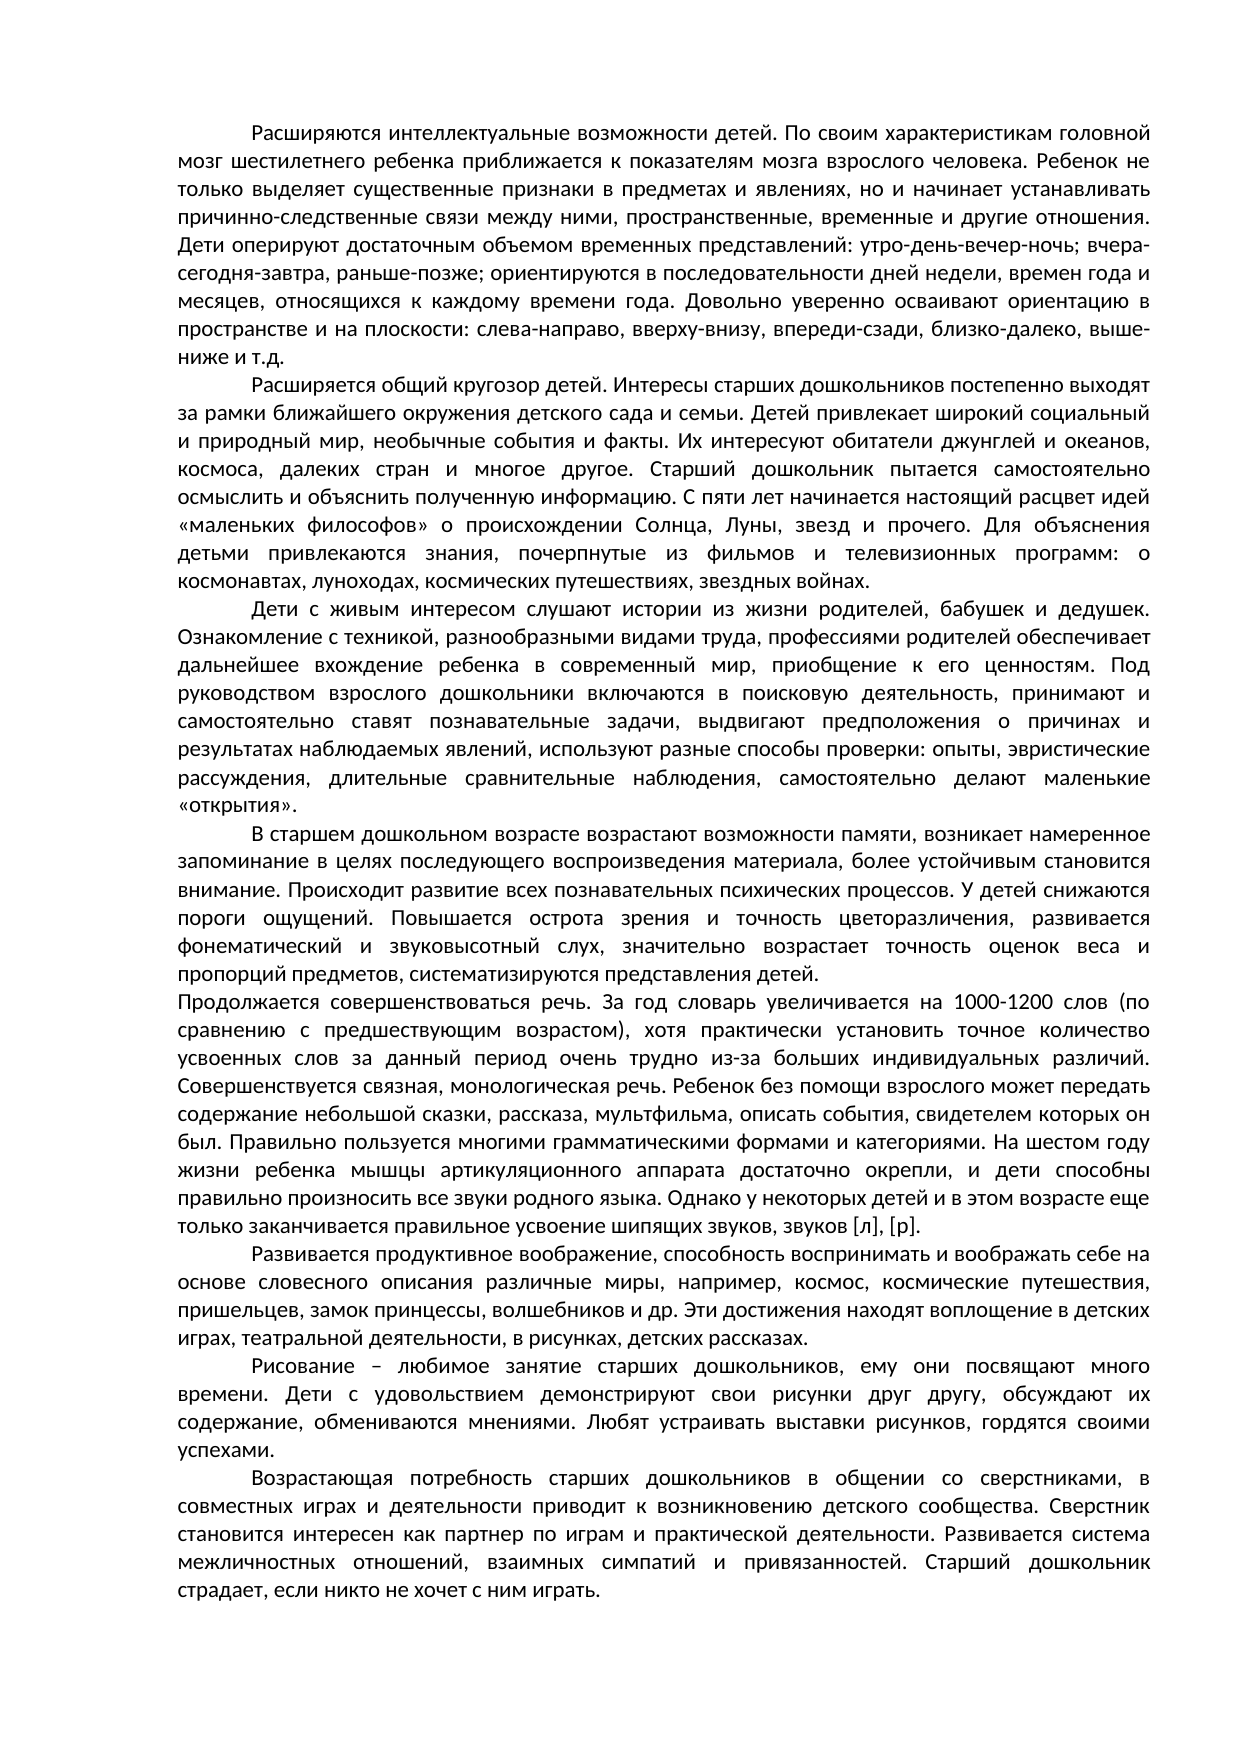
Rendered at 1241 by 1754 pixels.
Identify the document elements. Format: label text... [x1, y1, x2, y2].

text Возрастающая потребность старших дошкольников в общении со сверстниками, в совместных играх и деятельности приводит к возникновению детского сообщества. Сверстник становится интересен как партнер по играм и практической деятельности. Развивается система межличностных отношений, взаимных симпатий и привязанностей. Старший дошкольник страдает, если никто не хочет с ним играть. [177, 1463, 1152, 1603]
text В старшем дошкольном возрасте возрастают возможности памяти, возникает намеренное запоминание в целях последующего воспроизведения материала, более устойчивым становится внимание. Происходит развитие всех познавательных психических процессов. У детей снижаются пороги ощущений. Повышается острота зрения и точность цветоразличения, развивается фонематический и звуковысотный слух, значительно возрастает точность оценок веса и пропорций предметов, систематизируются представления детей. [177, 819, 1152, 987]
text Развивается продуктивное воображение, способность воспринимать и воображать себе на основе словесного описания различные миры, например, космос, космические путешествия, пришельцев, замок принцессы, волшебников и др. Эти достижения находят воплощение в детских играх, театральной деятельности, в рисунках, детских рассказах. [177, 1239, 1152, 1351]
text Продолжается совершенствоваться речь. За год словарь увеличивается на 1000-1200 слов (по сравнению с предшествующим возрастом), хотя практически установить точное количество усвоенных слов за данный период очень трудно из-за больших индивидуальных различий. Совершенствуется связная, монологическая речь. Ребенок без помощи взрослого может передать содержание небольшой сказки, рассказа, мультфильма, описать события, свидетелем которых он был. Правильно пользуется многими грамматическими формами и категориями. На шестом году жизни ребенка мышцы артикуляционного аппарата достаточно окрепли, и дети способны правильно произносить все звуки родного языка. Однако у некоторых детей и в этом возрасте еще только заканчивается правильное усвоение шипящих звуков, звуков [л], [р]. [177, 987, 1152, 1239]
text Расширяются интеллектуальные возможности детей. По своим характеристикам головной мозг шестилетнего ребенка приближается к показателям мозга взрослого человека. Ребенок не только выделяет существенные признаки в предметах и явлениях, но и начинает устанавливать причинно-следственные связи между ними, пространственные, временные и другие отношения. Дети оперируют достаточным объемом временных представлений: утро-день-вечер-ночь; вчера-сегодня-завтра, раньше-позже; ориентируются в последовательности дней недели, времен года и месяцев, относящихся к каждому времени года. Довольно уверенно осваивают ориентацию в пространстве и на плоскости: слева-направо, вверху-внизу, впереди-сзади, близко-далеко, выше-ниже и т.д. [177, 118, 1152, 370]
text Расширяется общий кругозор детей. Интересы старших дошкольников постепенно выходят за рамки ближайшего окружения детского сада и семьи. Детей привлекает широкий социальный и природный мир, необычные события и факты. Их интересуют обитатели джунглей и океанов, космоса, далеких стран и многое другое. Старший дошкольник пытается самостоятельно осмыслить и объяснить полученную информацию. С пяти лет начинается настоящий расцвет идей «маленьких философов» о происхождении Солнца, Луны, звезд и прочего. Для объяснения детьми привлекаются знания, почерпнутые из фильмов и телевизионных программ: о космонавтах, луноходах, космических путешествиях, звездных войнах. [177, 370, 1152, 594]
text Дети с живым интересом слушают истории из жизни родителей, бабушек и дедушек. Ознакомление с техникой, разнообразными видами труда, профессиями родителей обеспечивает дальнейшее вхождение ребенка в современный мир, приобщение к его ценностям. Под руководством взрослого дошкольники включаются в поисковую деятельность, принимают и самостоятельно ставят познавательные задачи, выдвигают предположения о причинах и результатах наблюдаемых явлений, используют разные способы проверки: опыты, эвристические рассуждения, длительные сравнительные наблюдения, самостоятельно делают маленькие «открытия». [177, 594, 1152, 819]
text Рисование – любимое занятие старших дошкольников, ему они посвящают много времени. Дети с удовольствием демонстрируют свои рисунки друг другу, обсуждают их содержание, обмениваются мнениями. Любят устраивать выставки рисунков, гордятся своими успехами. [177, 1351, 1152, 1463]
